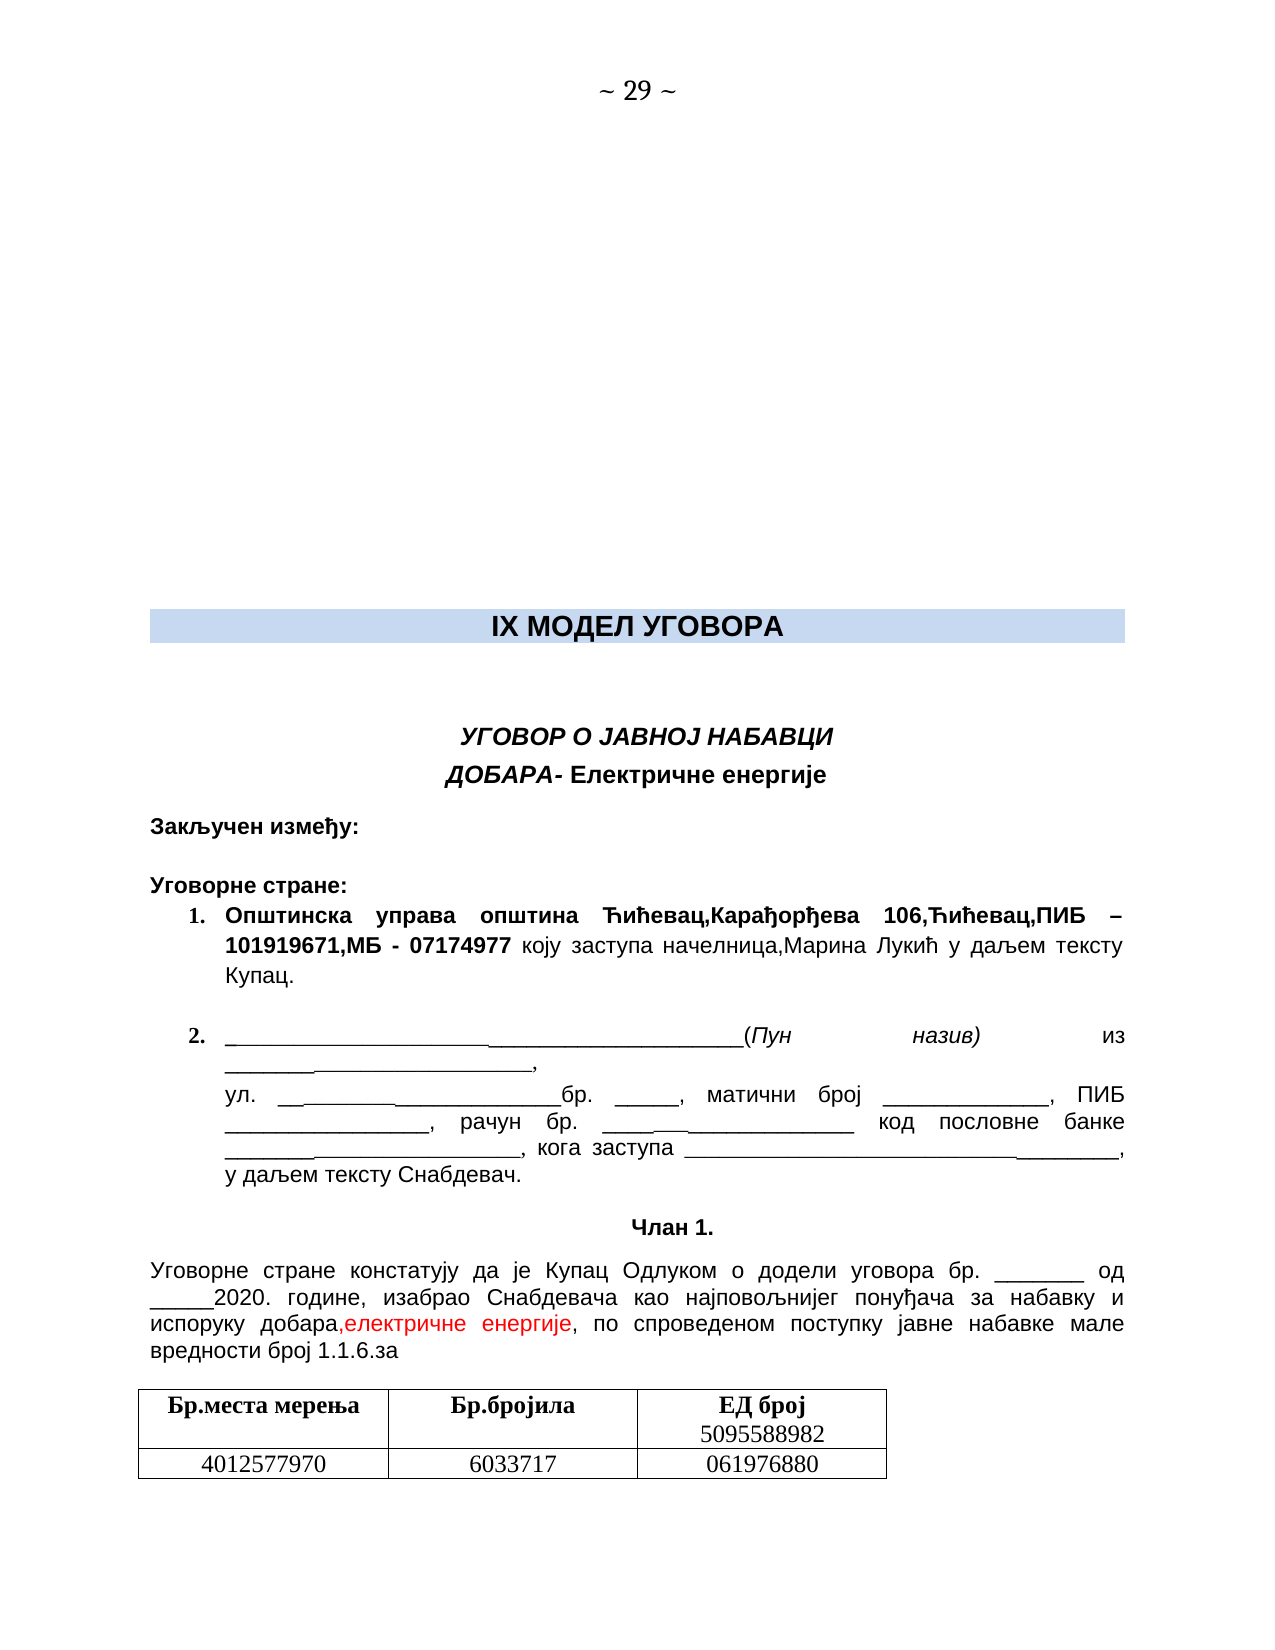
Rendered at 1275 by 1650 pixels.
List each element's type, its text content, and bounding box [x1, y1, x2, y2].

text Уговорне стране констатују да је Купац Одлуком о додели уговора бр. _______ од _____2020. године, изабрао Снабдевача као најповољнијег понуђача за набавку и испоруку добара,електричне енергије, по спроведеном поступку јавне набавке мале вредности број 1.1.6.за [150, 1257, 1125, 1363]
text Уговорне стране: [150, 872, 1125, 899]
text Закључен између: [150, 813, 1125, 839]
list ___________________________________________(Пун назив) из __________________________, [188, 1022, 1125, 1074]
text ДОБАРА- Електричне енергије [150, 761, 852, 789]
text Члан 1. [631, 1213, 1125, 1240]
list Општинска управа општина Ћићевац,Карађорђева 106,Ћићевац,ПИБ – 101919671,МБ - 07174977 коју заступа начелница,Марина Лукић у даљем тексту Купац. [188, 902, 1123, 988]
table_header Бр.места мерења [139, 1390, 388, 1448]
table_cell 061976880 [638, 1449, 886, 1478]
table_header Бр.бројила [389, 1390, 637, 1448]
table_header ЕД број 5095588982 [638, 1390, 886, 1448]
text УГОВОР О ЈАВНОЈ НАБАВЦИ [441, 722, 852, 751]
table_cell 4012577970 [139, 1449, 388, 1478]
text IX МОДЕЛ УГОВОРА [150, 609, 1125, 643]
text ул. _______________________бр. _____, матични број _____________, ПИБ ________________, рачун бр. ____________________ код пословне банке _________________________, кога заступа _____________________________________, у даљем тексту Снабдевач. [225, 1081, 1125, 1187]
table_cell 6033717 [389, 1449, 637, 1478]
